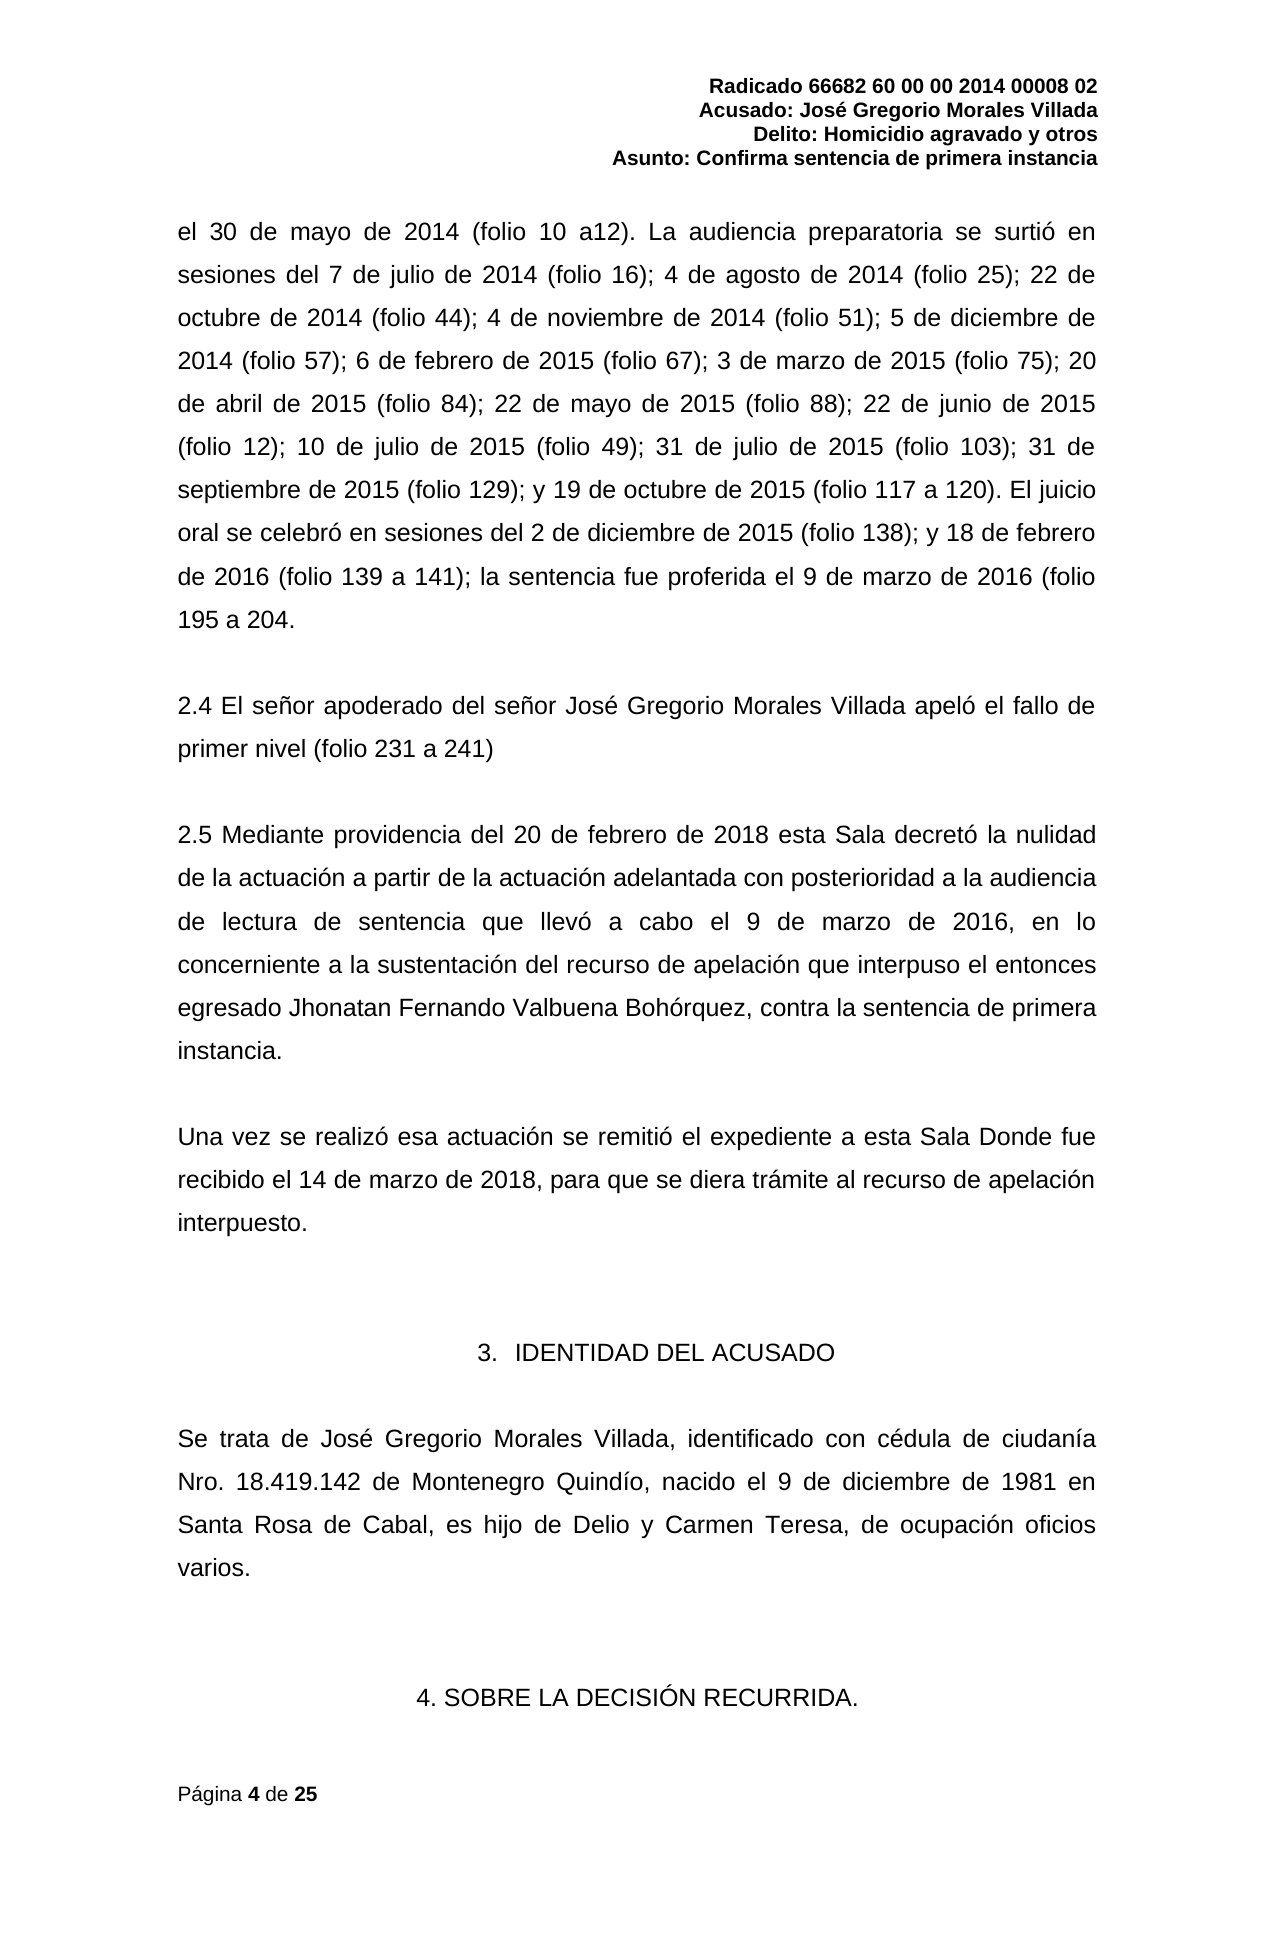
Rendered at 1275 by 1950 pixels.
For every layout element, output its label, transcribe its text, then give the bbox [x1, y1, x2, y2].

text Se trata de José Gregorio Morales Villada, identificado con cédula de ciudanía Nro. 18.419.142 de Montenegro Quindío, nacido el 9 de diciembre de 1981 en Santa Rosa de Cabal, es hijo de Delio y Carmen Teresa, de ocupación oficios varios. [177, 1424, 1098, 1582]
text 2.4 El señor apoderado del señor José Gregorio Morales Villada apeló el fallo de primer nivel (folio 231 a 241) [177, 691, 1098, 763]
text Una vez se realizó esa actuación se remitió el expediente a esta Sala Donde fue recibido el 14 de marzo de 2018, para que se diera trámite al recurso de apelación interpuesto. [177, 1122, 1098, 1237]
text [177, 216, 1098, 633]
text 4. SOBRE LA DECISIÓN RECURRIDA. [177, 1683, 1098, 1711]
list IDENTIDAD DEL ACUSADO [215, 1338, 1098, 1366]
text 2.5 Mediante providencia del 20 de febrero de 2018 esta Sala decretó la nulidad de la actuación a partir de la actuación adelantada con posterioridad a la audiencia de lectura de sentencia que llevó a cabo el 9 de marzo de 2016, en lo concerniente a la sustentación del recurso de apelación que interpuso el entonces egresado Jhonatan Fernando Valbuena Bohórquez, contra la sentencia de primera instancia. [177, 820, 1098, 1064]
